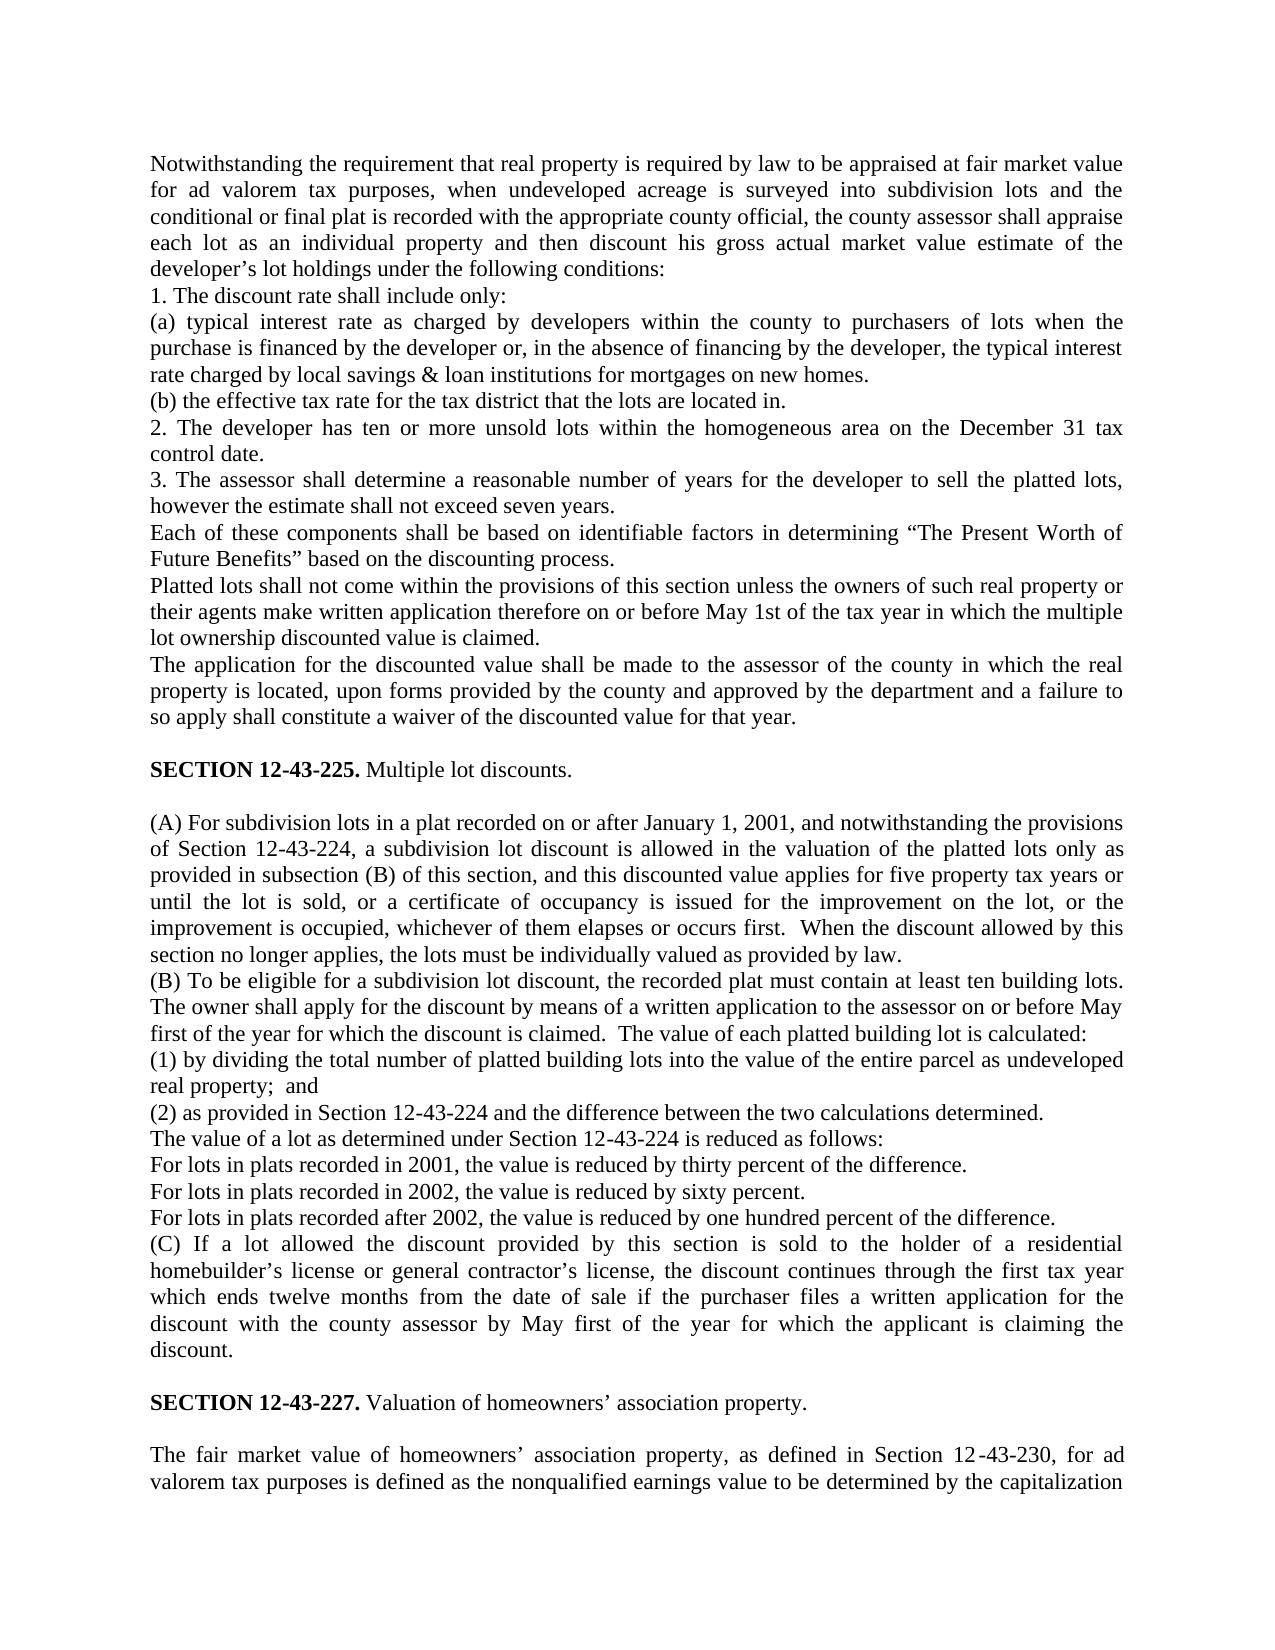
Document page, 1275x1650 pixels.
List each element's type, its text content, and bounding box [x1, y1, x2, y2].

text Notwithstanding the requirement that real property is required by law to be appraised at fair market value for ad valorem tax purposes, when undeveloped acreage is surveyed into subdivision lots and the conditional or final plat is recorded with the appropriate county official, the county assessor shall appraise each lot as an individual property and then discount his gross actual market value estimate of the developer’s lot holdings under the following conditions: [150, 150, 1125, 282]
text 1. The discount rate shall include only: [150, 282, 1125, 308]
text 3. The assessor shall determine a reasonable number of years for the developer to sell the platted lots, however the estimate shall not exceed seven years. [150, 466, 1125, 519]
text (a) typical interest rate as charged by developers within the county to purchasers of lots when the purchase is financed by the developer or, in the absence of financing by the developer, the typical interest rate charged by local savings & loan institutions for mortgages on new homes. [150, 308, 1125, 387]
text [150, 1441, 1125, 1494]
text (b) the effective tax rate for the tax district that the lots are located in. [150, 387, 1125, 413]
text For lots in plats recorded after 2002, the value is reduced by one hundred percent of the difference. [150, 1204, 1125, 1231]
text SECTION 12-43-225. Multiple lot discounts. [150, 756, 1125, 782]
text For lots in plats recorded in 2001, the value is reduced by thirty percent of the difference. [150, 1151, 1125, 1178]
text (A) For subdivision lots in a plat recorded on or after January 1, 2001, and notwithstanding the provisions of Section 12-43-224, a subdivision lot discount is allowed in the valuation of the platted lots only as provided in subsection (B) of this section, and this discounted value applies for five property tax years or until the lot is sold, or a certificate of occupancy is issued for the improvement on the lot, or the improvement is occupied, whichever of them elapses or occurs first. When the discount allowed by this section no longer applies, the lots must be individually valued as provided by law. [150, 809, 1125, 967]
text The application for the discounted value shall be made to the assessor of the county in which the real property is located, upon forms provided by the county and approved by the department and a failure to so apply shall constitute a waiver of the discounted value for that year. [150, 651, 1125, 730]
text (C) If a lot allowed the discount provided by this section is sold to the holder of a residential homebuilder’s license or general contractor’s license, the discount continues through the first tax year which ends twelve months from the date of sale if the purchaser files a written application for the discount with the county assessor by May first of the year for which the applicant is claiming the discount. [150, 1231, 1125, 1362]
text 2. The developer has ten or more unsold lots within the homogeneous area on the December 31 tax control date. [150, 413, 1125, 466]
text Platted lots shall not come within the provisions of this section unless the owners of such real property or their agents make written application therefore on or before May 1st of the tax year in which the multiple lot ownership discounted value is claimed. [150, 572, 1125, 651]
text For lots in plats recorded in 2002, the value is reduced by sixty percent. [150, 1178, 1125, 1204]
text (B) To be eligible for a subdivision lot discount, the recorded plat must contain at least ten building lots. The owner shall apply for the discount by means of a written application to the assessor on or before May first of the year for which the discount is claimed. The value of each platted building lot is calculated: [150, 967, 1125, 1046]
text The value of a lot as determined under Section 12-43-224 is reduced as follows: [150, 1125, 1125, 1151]
text (2) as provided in Section 12-43-224 and the difference between the two calculations determined. [150, 1099, 1125, 1125]
text Each of these components shall be based on identifiable factors in determining “The Present Worth of Future Benefits” based on the discounting process. [150, 519, 1125, 572]
text (1) by dividing the total number of platted building lots into the value of the entire parcel as undeveloped real property; and [150, 1046, 1125, 1099]
text SECTION 12-43-227. Valuation of homeowners’ association property. [150, 1389, 1125, 1415]
